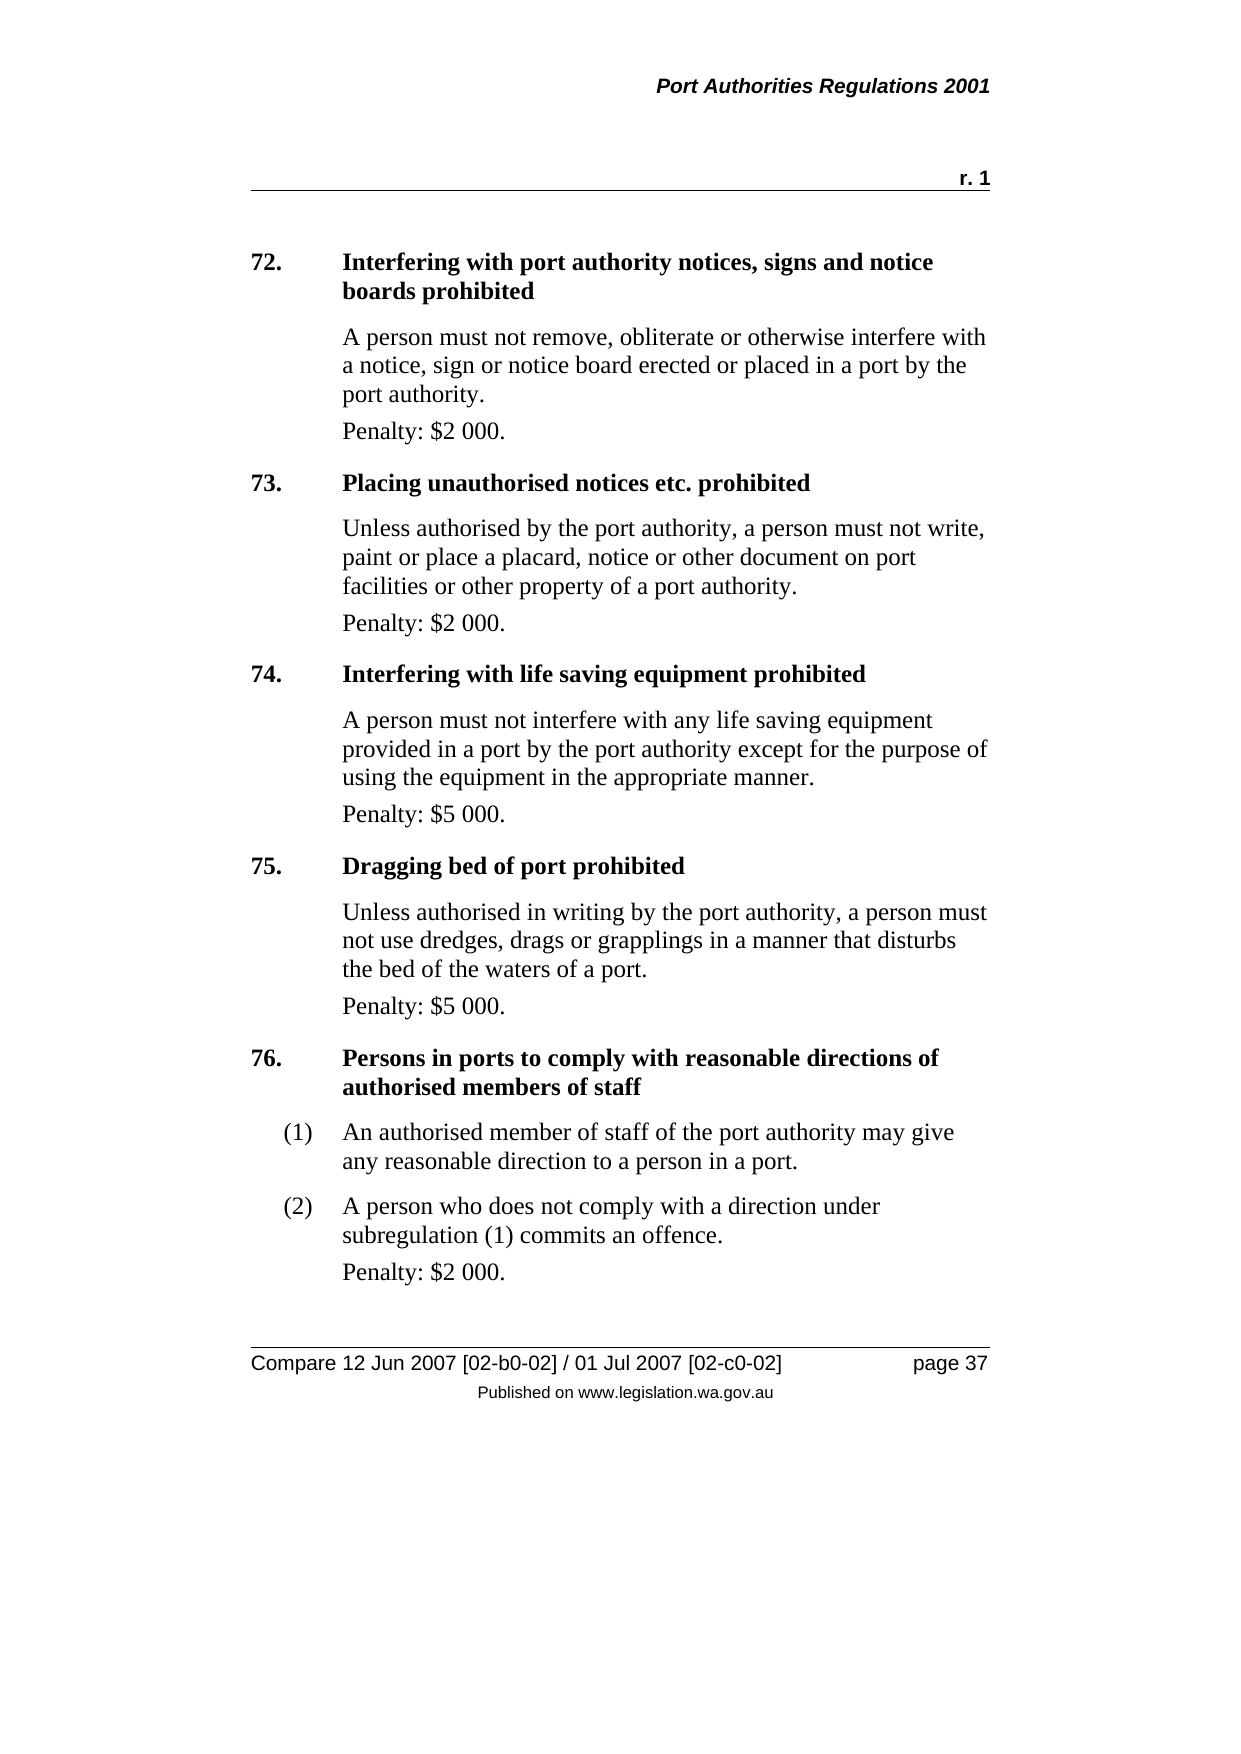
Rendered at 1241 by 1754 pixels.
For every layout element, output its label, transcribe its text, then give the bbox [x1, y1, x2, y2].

text Penalty: $5 000. [251, 991, 990, 1020]
text (1) An authorised member of staff of the port authority may give any reasonable direction to a person in a port. [251, 1117, 990, 1174]
text A person must not interfere with any life saving equipment provided in a port by the port authority except for the purpose of using the equipment in the appropriate manner. [251, 705, 990, 791]
text (2) A person who does not comply with a direction under subregulation (1) commits an offence. [251, 1191, 990, 1249]
text Unless authorised by the port authority, a person must not write, paint or place a placard, notice or other document on port facilities or other property of a port authority. [251, 513, 990, 599]
text Unless authorised in writing by the port authority, a person must not use dredges, drags or grapplings in a manner that disturbs the bed of the waters of a port. [251, 897, 990, 983]
text A person must not remove, obliterate or otherwise interfere with a notice, sign or notice board erected or placed in a port by the port authority. [251, 322, 990, 408]
subtitle 73. Placing unauthorised notices etc. prohibited [251, 468, 990, 497]
text Penalty: $2 000. [251, 1257, 990, 1286]
subtitle 75. Dragging bed of port prohibited [251, 851, 990, 880]
text Penalty: $5 000. [251, 799, 990, 828]
text Penalty: $2 000. [251, 416, 990, 445]
subtitle 74. Interfering with life saving equipment prohibited [251, 659, 990, 688]
subtitle 72. Interfering with port authority notices, signs and notice boards prohibited [251, 247, 990, 305]
subtitle 76. Persons in ports to comply with reasonable directions of authorised members of staff [251, 1043, 990, 1100]
text Penalty: $2 000. [251, 608, 990, 637]
